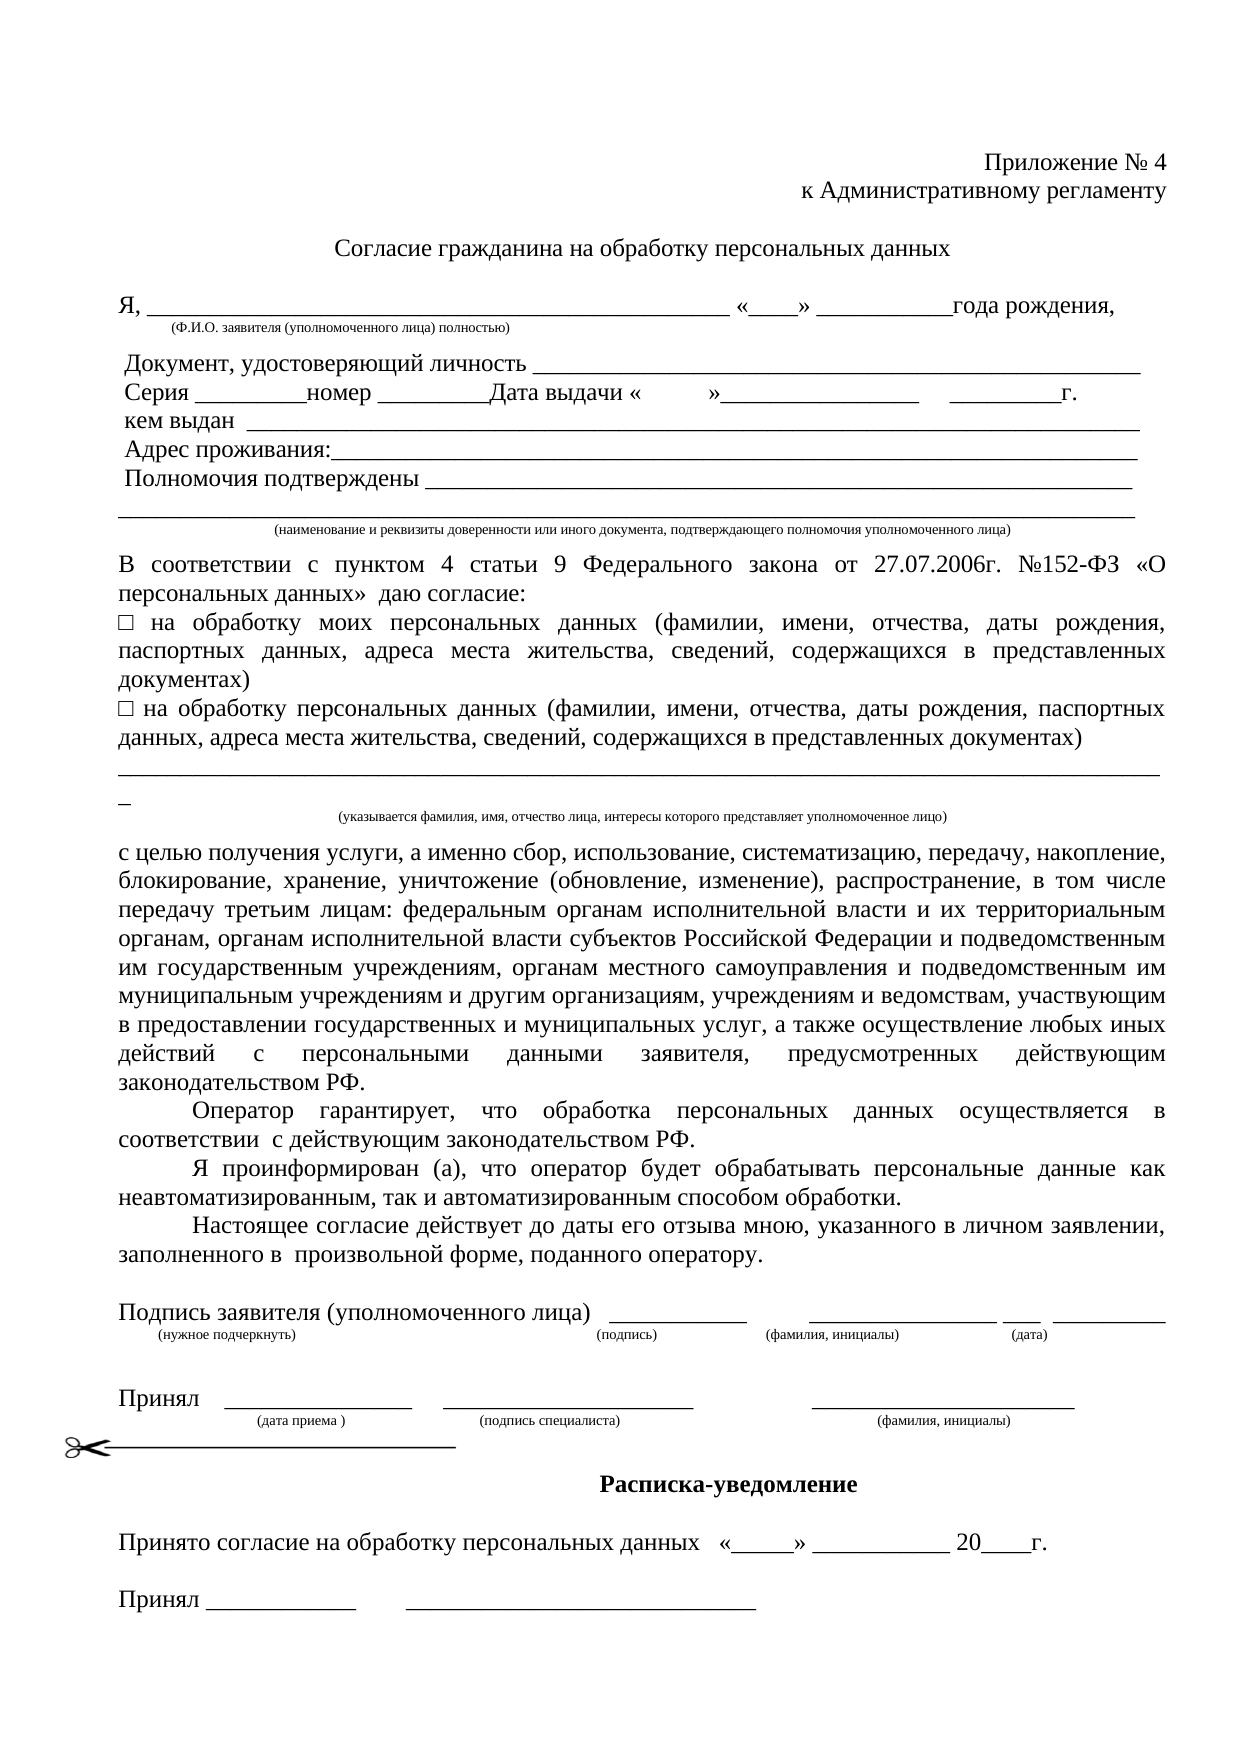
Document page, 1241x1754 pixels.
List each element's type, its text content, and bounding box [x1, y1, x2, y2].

text с целью получения услуги, а именно сбор, использование, систематизацию, передачу, накопление, блокирование, хранение, уничтожение (обновление, изменение), распространение, в том числе передачу третьим лицам: федеральным органам исполнительной власти и их территориальным органам, органам исполнительной власти субъектов Российской Федерации и подведомственным им государственным учреждениям, органам местного самоуправления и подведомственным им муниципальным учреждениям и другим организациям, учреждениям и ведомствам, участвующим в предоставлении государственных и муниципальных услуг, а также осуществление любых иных действий с персональными данными заявителя, предусмотренных действующим законодательством РФ. [118, 837, 1167, 1096]
text Подпись заявителя (уполномоченного лица) ___________ _______________ ___ _________ [118, 1297, 1167, 1326]
text Оператор гарантирует, что обработка персональных данных осуществляется в соответствии с действующим законодательством РФ. [118, 1096, 1167, 1153]
text Я, _______________________________________________ «____» ___________года рождения, [118, 291, 1167, 319]
text Принял ____________ ____________________________ [118, 1584, 1167, 1613]
text Серия _________номер _________Дата выдачи « »________________ _________г. [118, 377, 1167, 406]
text Принял _______________ ____________________ _____________________ [118, 1383, 1167, 1412]
text (наименование и реквизиты доверенности или иного документа, подтверждающего полномочия уполномоченного лица) [118, 521, 1167, 549]
text (нужное подчеркнуть) (подпись) (фамилия, инициалы) (дата) [118, 1326, 1167, 1354]
text □ на обработку моих персональных данных (фамилии, имени, отчества, даты рождения, паспортных данных, адреса места жительства, сведений, содержащихся в представленных документах) [118, 607, 1167, 693]
text __________________________________________________________________________________ [118, 492, 1167, 521]
text Полномочия подтверждены _________________________________________________________ [118, 463, 1167, 492]
text □ на обработку персональных данных (фамилии, имени, отчества, даты рождения, паспортных данных, адреса места жительства, сведений, содержащихся в представленных документах) [118, 693, 1167, 751]
text Документ, удостоверяющий личность _________________________________________________ [118, 348, 1167, 377]
text Согласие гражданина на обработку персональных данных [118, 233, 1167, 262]
text кем выдан ________________________________________________________________________ [118, 406, 1167, 434]
text Расписка-уведомление [118, 1469, 1167, 1498]
text Принято согласие на обработку персональных данных «_____» ___________ 20____г. [118, 1527, 1167, 1556]
text (Ф.И.О. заявителя (уполномоченного лица) полностью) [118, 319, 1167, 348]
text _____________________________________________________________________________________ [118, 751, 1167, 808]
text Настоящее согласие действует до даты его отзыва мною, указанного в личном заявлении, заполненного в произвольной форме, поданного оператору. [118, 1211, 1167, 1268]
text В соответствии с пунктом 4 статьи 9 Федерального закона от 27.07.2006г. №152-ФЗ «О персональных данных» даю согласие: [118, 549, 1167, 607]
text к Административному регламенту [118, 176, 1167, 204]
text Адрес проживания:_________________________________________________________________ [118, 434, 1167, 463]
text Я проинформирован (а), что оператор будет обрабатывать персональные данные как неавтоматизированным, так и автоматизированным способом обработки. [118, 1153, 1167, 1211]
text (дата приема ) (подпись специалиста) (фамилия, инициалы) [118, 1412, 1167, 1441]
text (указывается фамилия, имя, отчество лица, интересы которого представляет уполномоченное лицо) [118, 808, 1167, 837]
text Приложение № 4 [118, 147, 1167, 176]
picture [36, 1421, 477, 1477]
